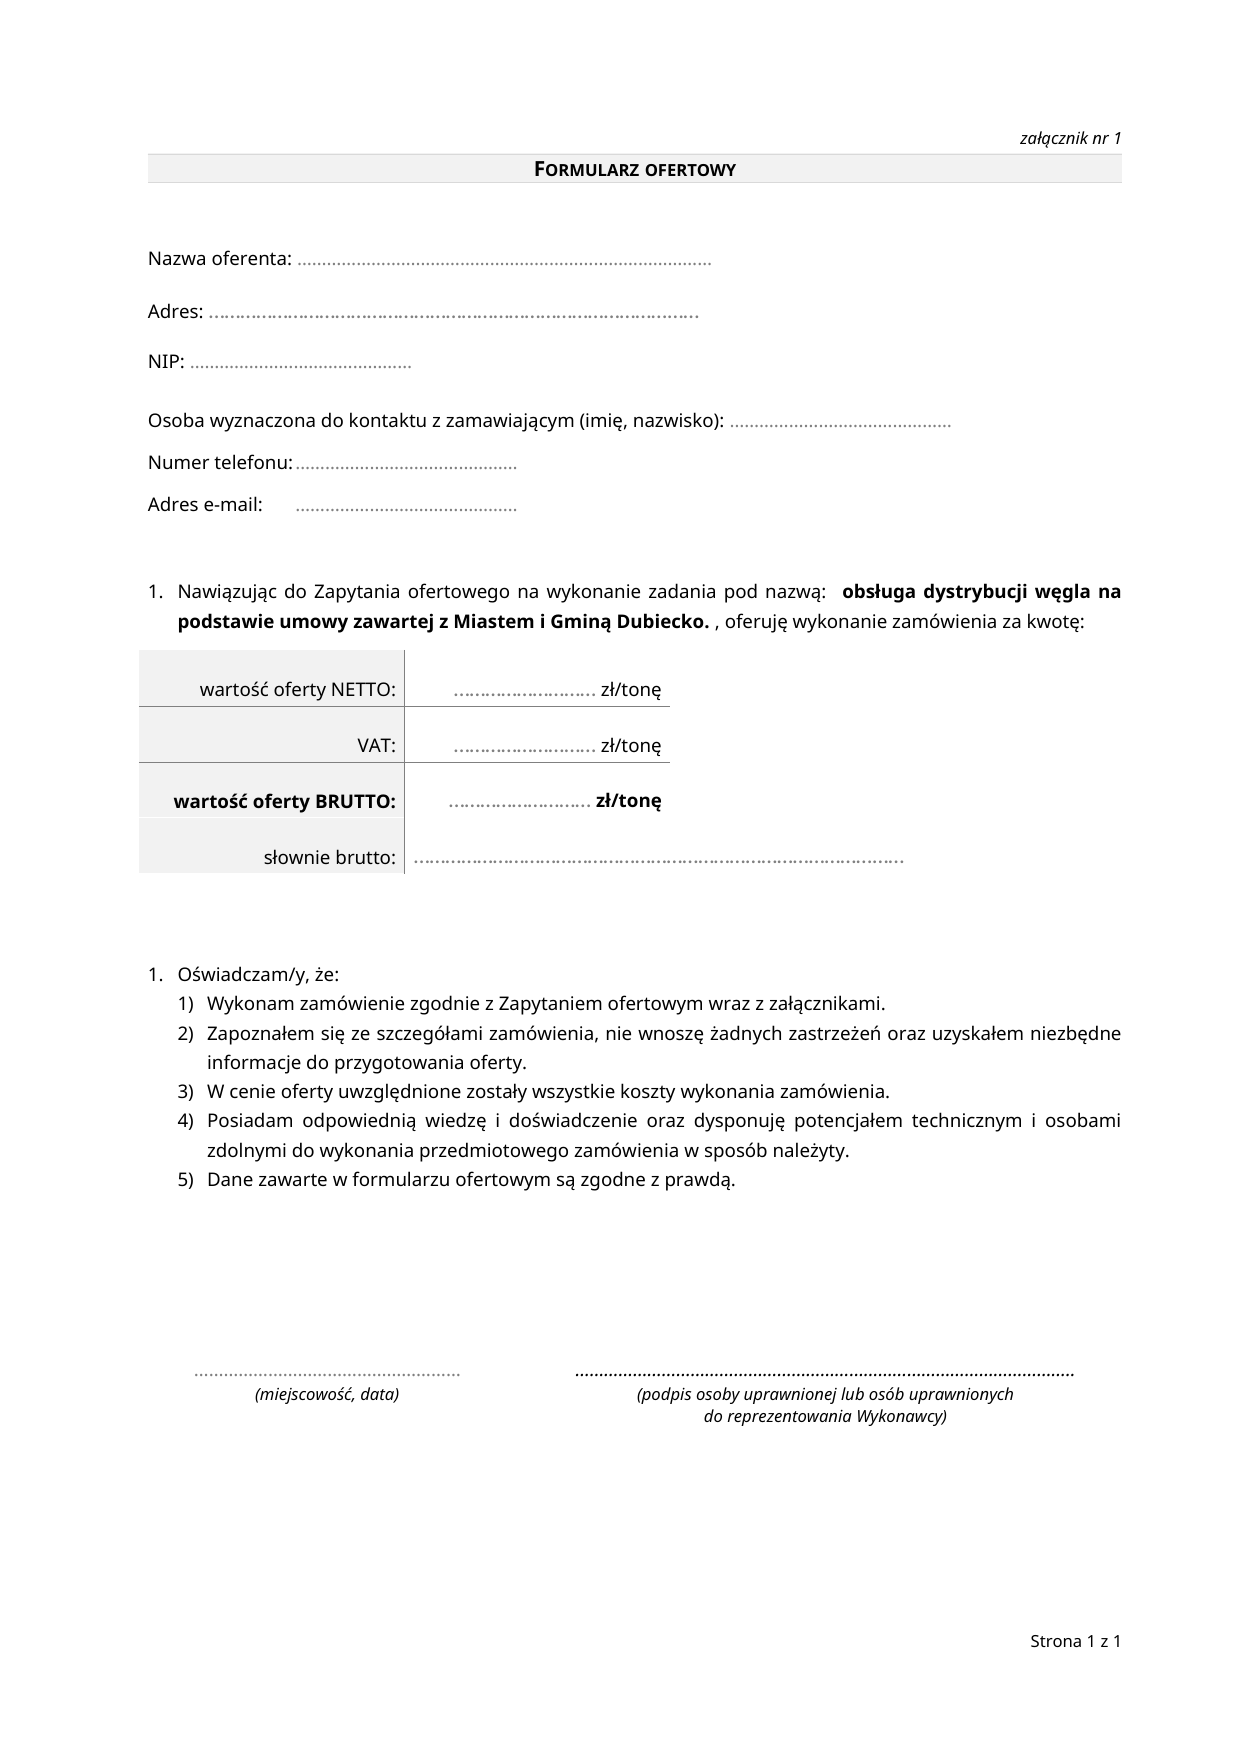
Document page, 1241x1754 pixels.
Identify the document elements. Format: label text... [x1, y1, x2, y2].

table_cell (miejscowość, data) [136, 1382, 518, 1428]
table_cell (podpis osoby uprawnionej lub osób uprawnionych do reprezentowania Wykonawcy) [518, 1382, 1133, 1428]
table_header ………………………………………………………………………………………….. [518, 1225, 1133, 1382]
table_header zł/tonę [405, 650, 670, 706]
table_cell zł/tonę [405, 707, 670, 762]
table_cell [405, 818, 936, 873]
text Formularz ofertowy [148, 155, 1122, 182]
table_cell wartość oferty BRUTTO: [139, 763, 404, 817]
list Dane zawarte w formularzu ofertowym są zgodne z prawdą. [177, 1166, 1122, 1192]
list Zapoznałem się ze szczegółami zamówienia, nie wnoszę żadnych zastrzeżeń oraz uzyskałem niezbędne informacje do przygotowania oferty. [177, 1020, 1122, 1074]
table_cell VAT: [139, 707, 404, 762]
text Adres e-mail: [148, 491, 1122, 516]
list Posiadam odpowiednią wiedzę i doświadczenie oraz dysponuję potencjałem technicznym i osobami zdolnymi do wykonania przedmiotowego zamówienia w sposób należyty. [177, 1108, 1122, 1162]
list Nawiązując do Zapytania ofertowego na wykonanie zadania pod nazwą: , oferuję wykonanie zamówienia za kwotę: [148, 579, 1122, 633]
text Adres: [148, 296, 1122, 324]
list Oświadczam/y, że: [148, 961, 1122, 987]
text Osoba wyznaczona do kontaktu z zamawiającym (imię, nazwisko): [148, 407, 1122, 433]
table_header [136, 1225, 518, 1382]
table_header wartość oferty NETTO: [139, 650, 404, 706]
list W cenie oferty uwzględnione zostały wszystkie koszty wykonania zamówienia. [177, 1078, 1122, 1104]
table_cell zł/tonę [405, 763, 670, 817]
text Nazwa oferenta: [148, 246, 1122, 271]
text Numer telefonu: [148, 449, 1122, 474]
list Wykonam zamówienie zgodnie z Zapytaniem ofertowym wraz z załącznikami. [177, 991, 1122, 1016]
text NIP: [148, 349, 1122, 374]
table_cell słownie brutto: [139, 818, 404, 873]
